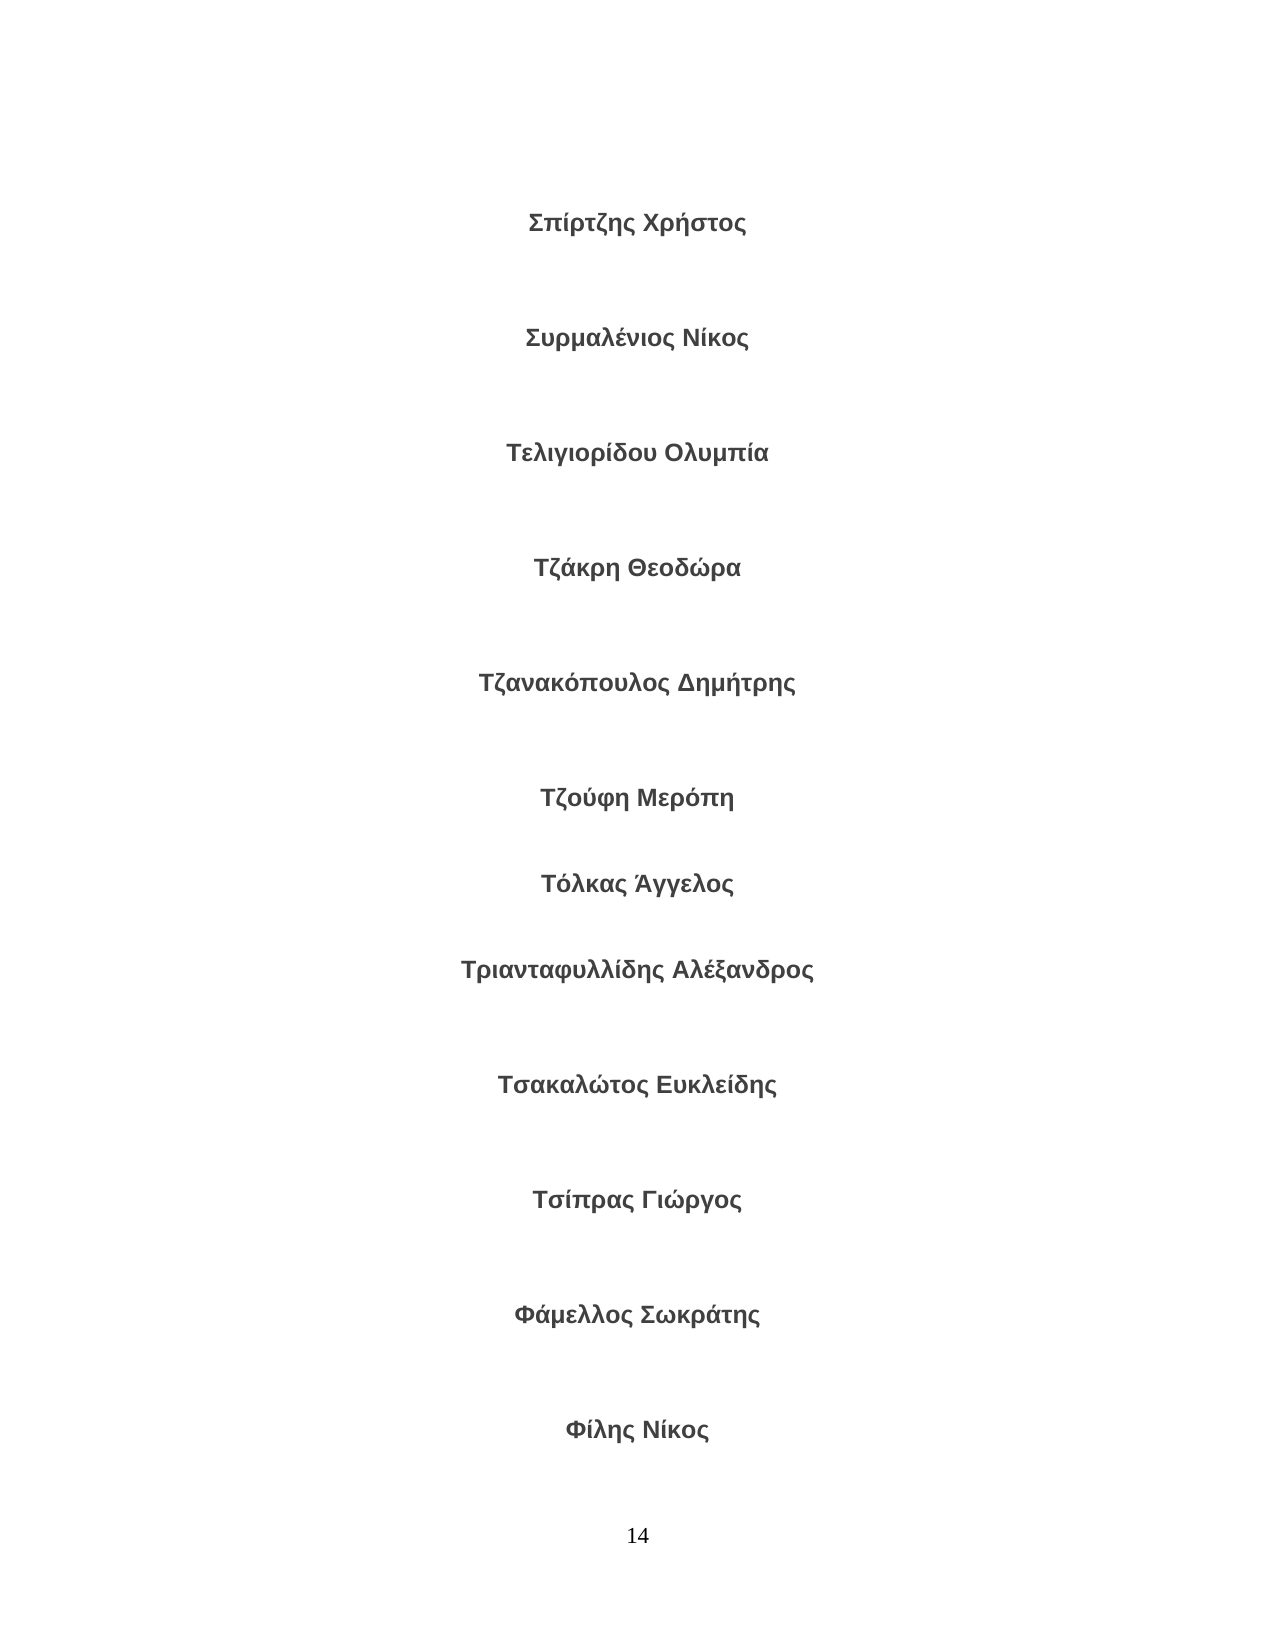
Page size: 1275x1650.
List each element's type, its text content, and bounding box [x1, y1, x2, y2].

text Τριανταφυλλίδης Αλέξανδρος [150, 955, 1125, 984]
text Συρμαλένιος Νίκος [150, 322, 1125, 351]
text Σπίρτζης Χρήστος [150, 207, 1125, 236]
text Τζάκρη Θεοδώρα [150, 552, 1125, 581]
text Φάμελλος Σωκράτης [150, 1300, 1125, 1329]
text Τζανακόπουλος Δημήτρης [150, 667, 1125, 696]
text Τσίπρας Γιώργος [150, 1185, 1125, 1214]
text Τζούφη Μερόπη [150, 782, 1125, 811]
text Τελιγιορίδου Ολυμπία [150, 437, 1125, 466]
text Τσακαλώτος Ευκλείδης [150, 1070, 1125, 1099]
text Φίλης Νίκος [150, 1415, 1125, 1444]
text Τόλκας Άγγελος [150, 869, 1125, 897]
